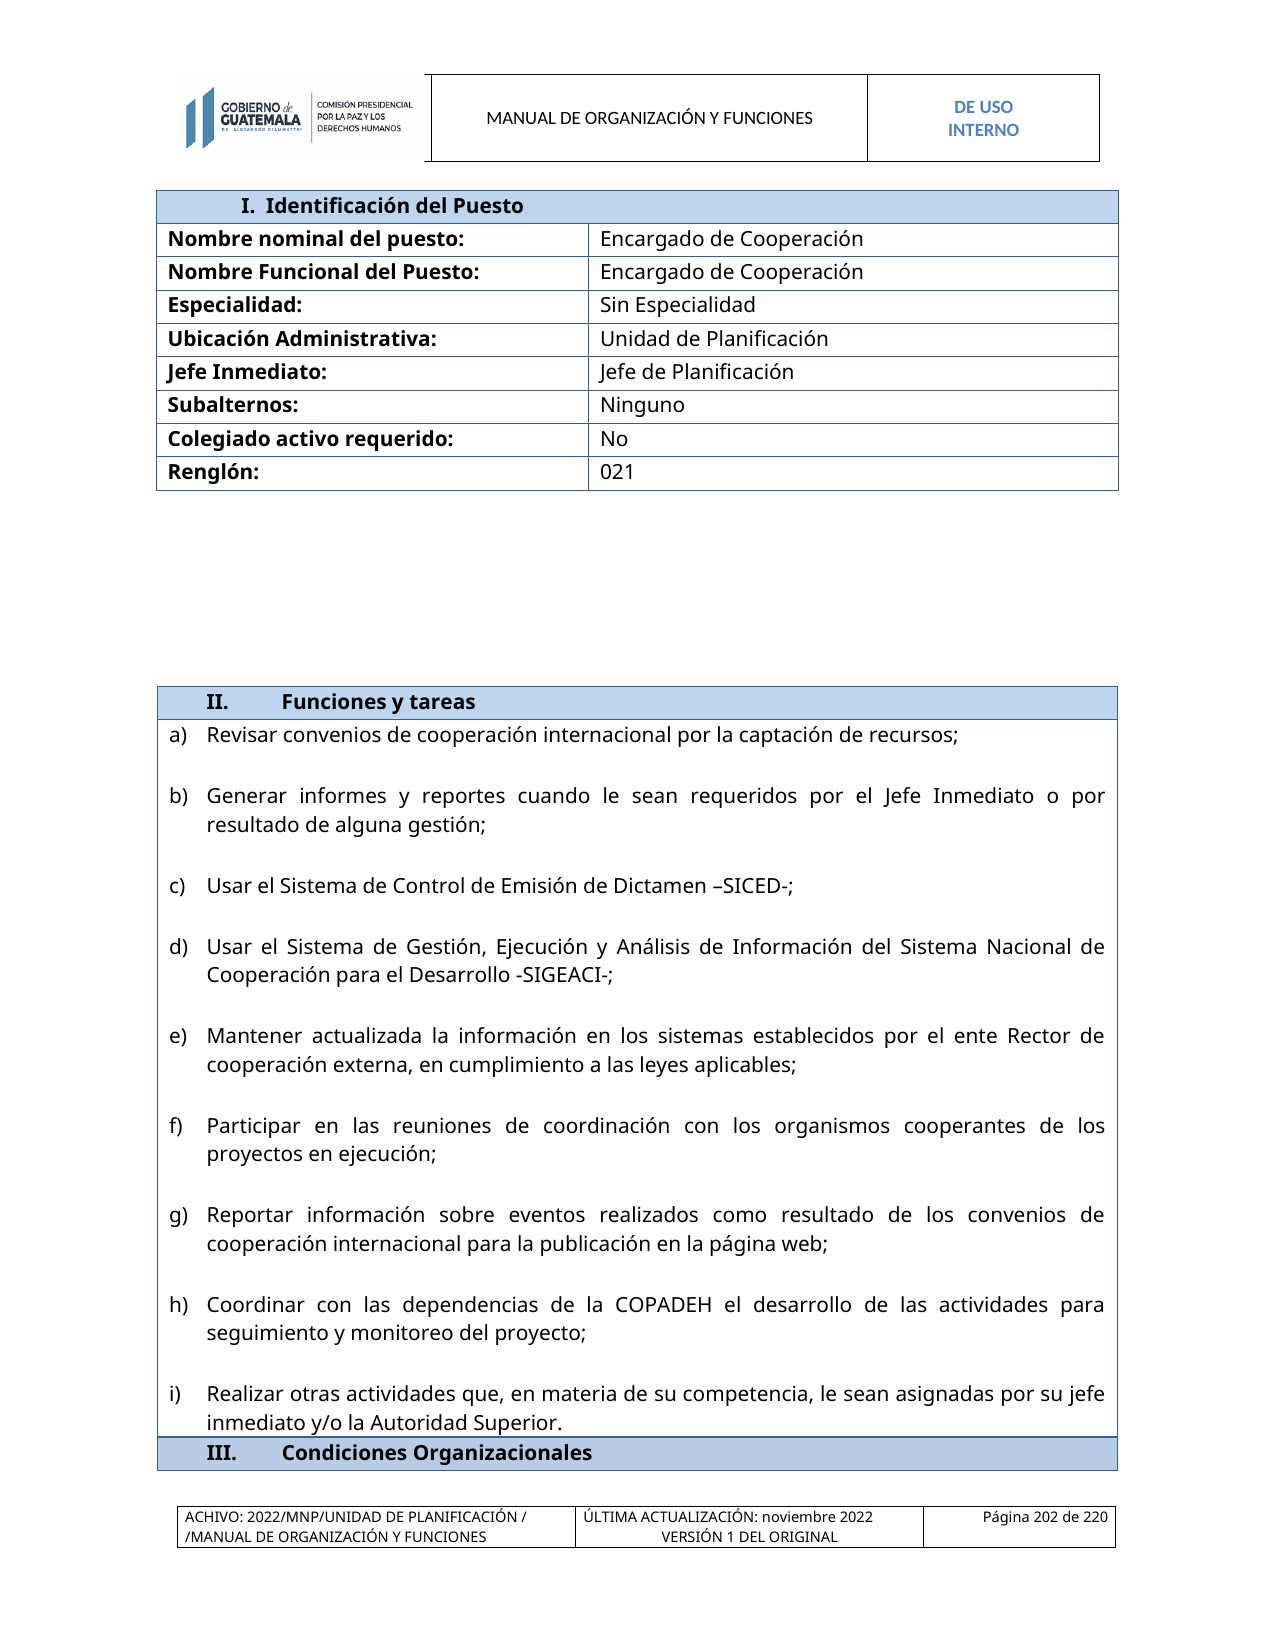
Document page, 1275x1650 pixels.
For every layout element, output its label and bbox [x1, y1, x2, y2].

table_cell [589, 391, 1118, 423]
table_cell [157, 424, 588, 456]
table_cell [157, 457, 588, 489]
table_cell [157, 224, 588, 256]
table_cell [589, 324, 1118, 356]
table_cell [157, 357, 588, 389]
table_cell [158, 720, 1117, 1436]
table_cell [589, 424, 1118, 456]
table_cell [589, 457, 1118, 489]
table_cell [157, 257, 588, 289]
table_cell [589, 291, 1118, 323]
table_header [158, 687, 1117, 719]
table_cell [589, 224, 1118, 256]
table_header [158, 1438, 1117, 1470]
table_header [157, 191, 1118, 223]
picture [172, 73, 425, 163]
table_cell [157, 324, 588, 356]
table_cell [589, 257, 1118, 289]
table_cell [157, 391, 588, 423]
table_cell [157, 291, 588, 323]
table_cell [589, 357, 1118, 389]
